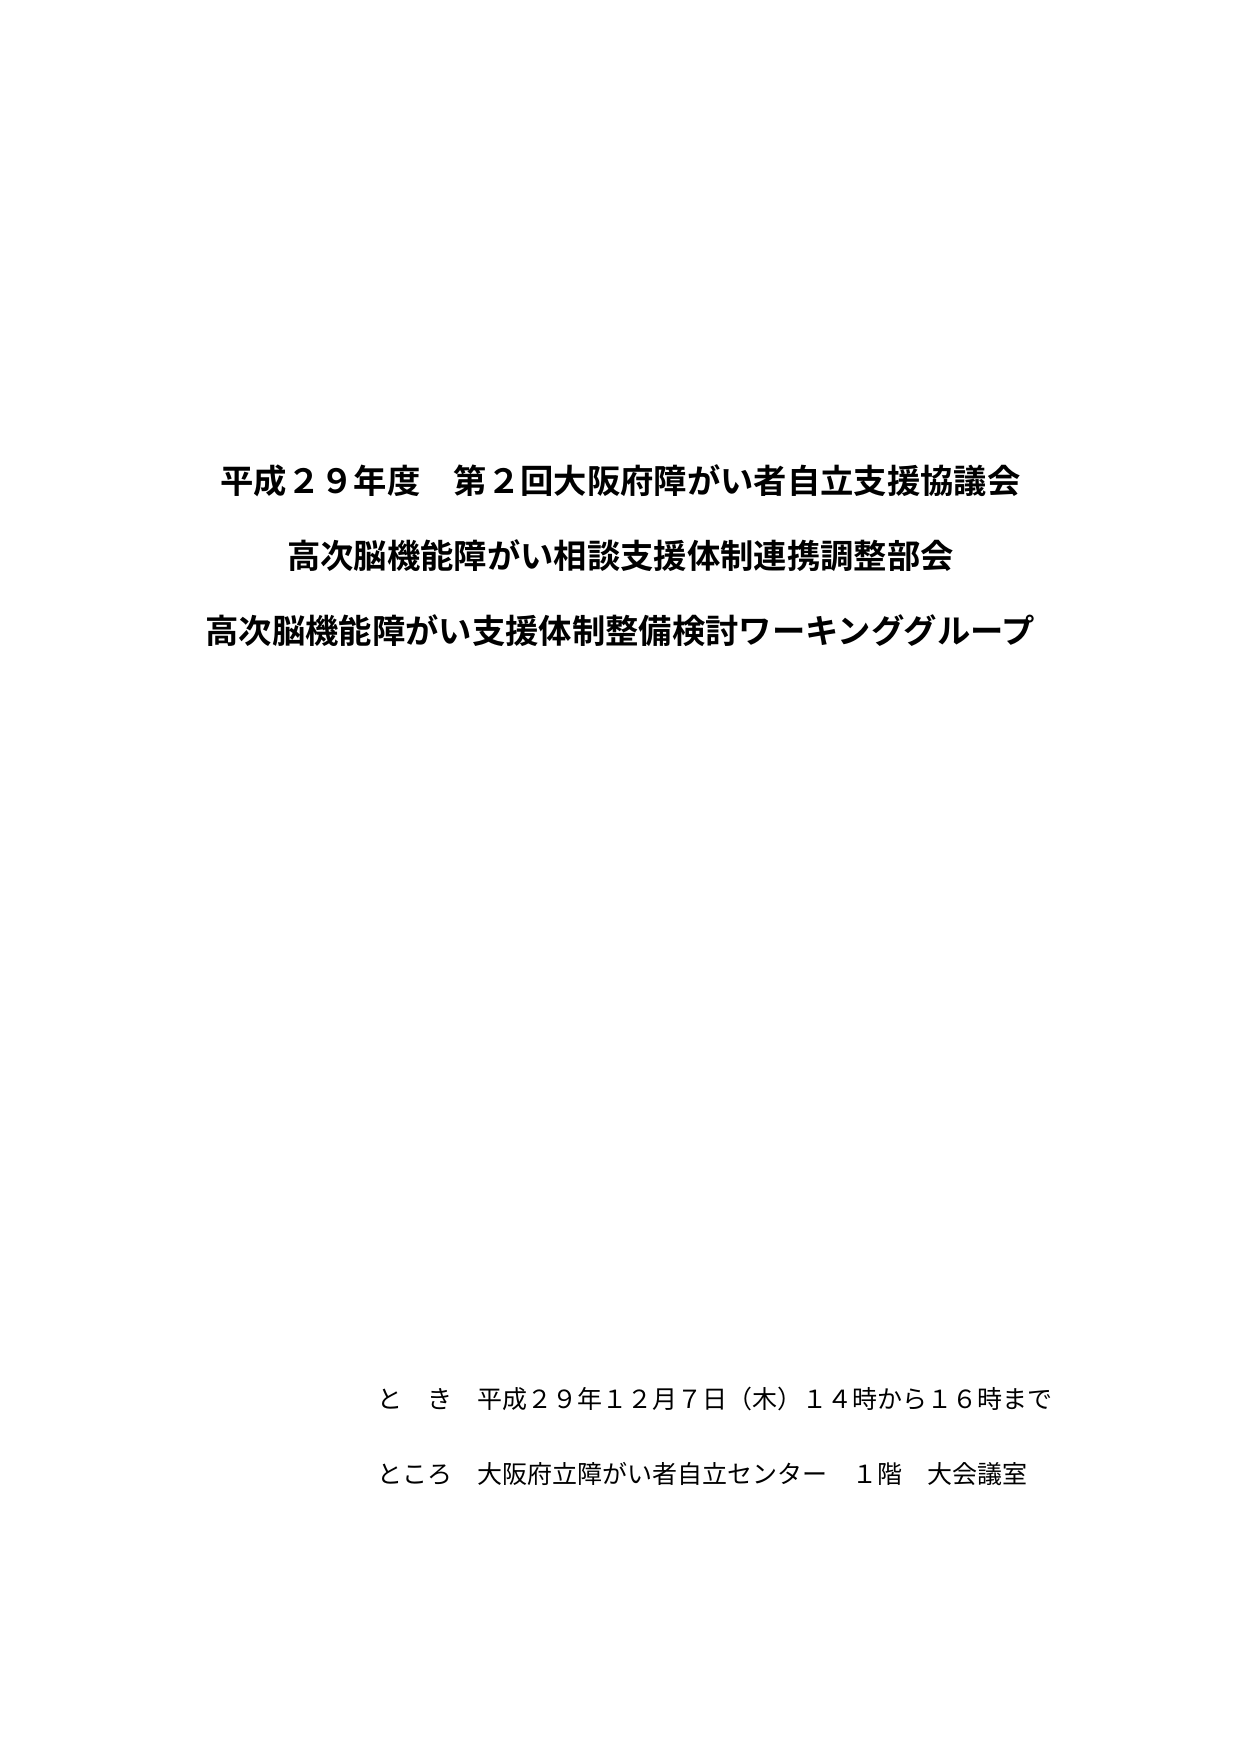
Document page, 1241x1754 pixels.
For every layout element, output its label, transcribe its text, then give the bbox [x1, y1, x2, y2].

text ところ 大阪府立障がい者自立センター １階 大会議室 [177, 1454, 1063, 1492]
text と き 平成２９年１２月７日（木）１４時から１６時まで [177, 1379, 1063, 1417]
text 高次脳機能障がい支援体制整備検討ワーキンググループ [177, 592, 1063, 667]
text 平成２９年度 第２回大阪府障がい者自立支援協議会 [177, 442, 1063, 517]
text 高次脳機能障がい相談支援体制連携調整部会 [177, 517, 1063, 592]
